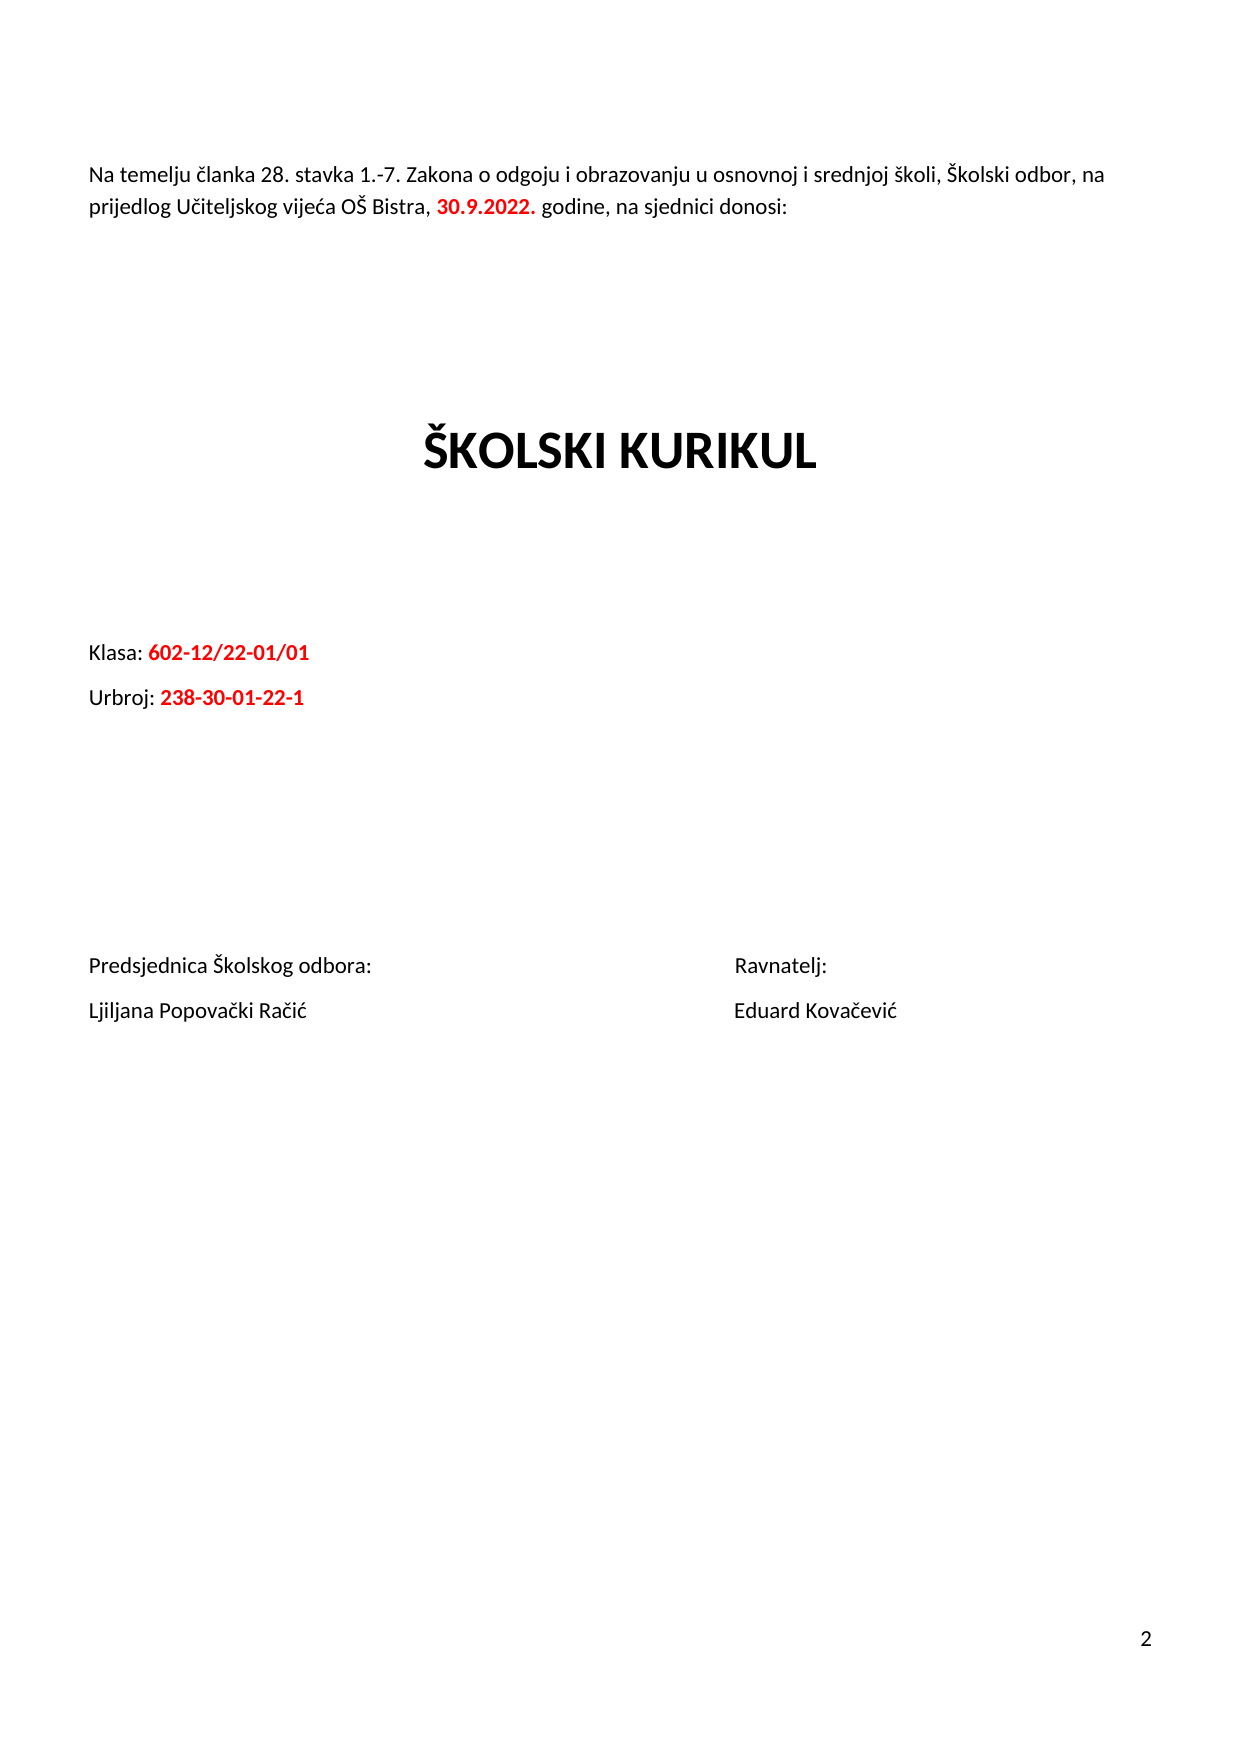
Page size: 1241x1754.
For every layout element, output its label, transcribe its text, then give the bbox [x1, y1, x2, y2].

text ŠKOLSKI KURIKUL [89, 416, 1152, 482]
text Ljiljana Popovački Račić Eduard Kovačević [89, 996, 1152, 1024]
text Na temelju članka 28. stavka 1.-7. Zakona o odgoju i obrazovanju u osnovnoj i srednjoj školi, Školski odbor, na prijedlog Učiteljskog vijeća OŠ Bistra, 30.9.2022. godine, na sjednici donosi: [89, 160, 1152, 220]
text Predsjednica Školskog odbora: Ravnatelj: [89, 951, 1152, 979]
text Klasa: 602-12/22-01/01 [89, 638, 1152, 666]
text Urbroj: 238-30-01-22-1 [89, 683, 1152, 711]
